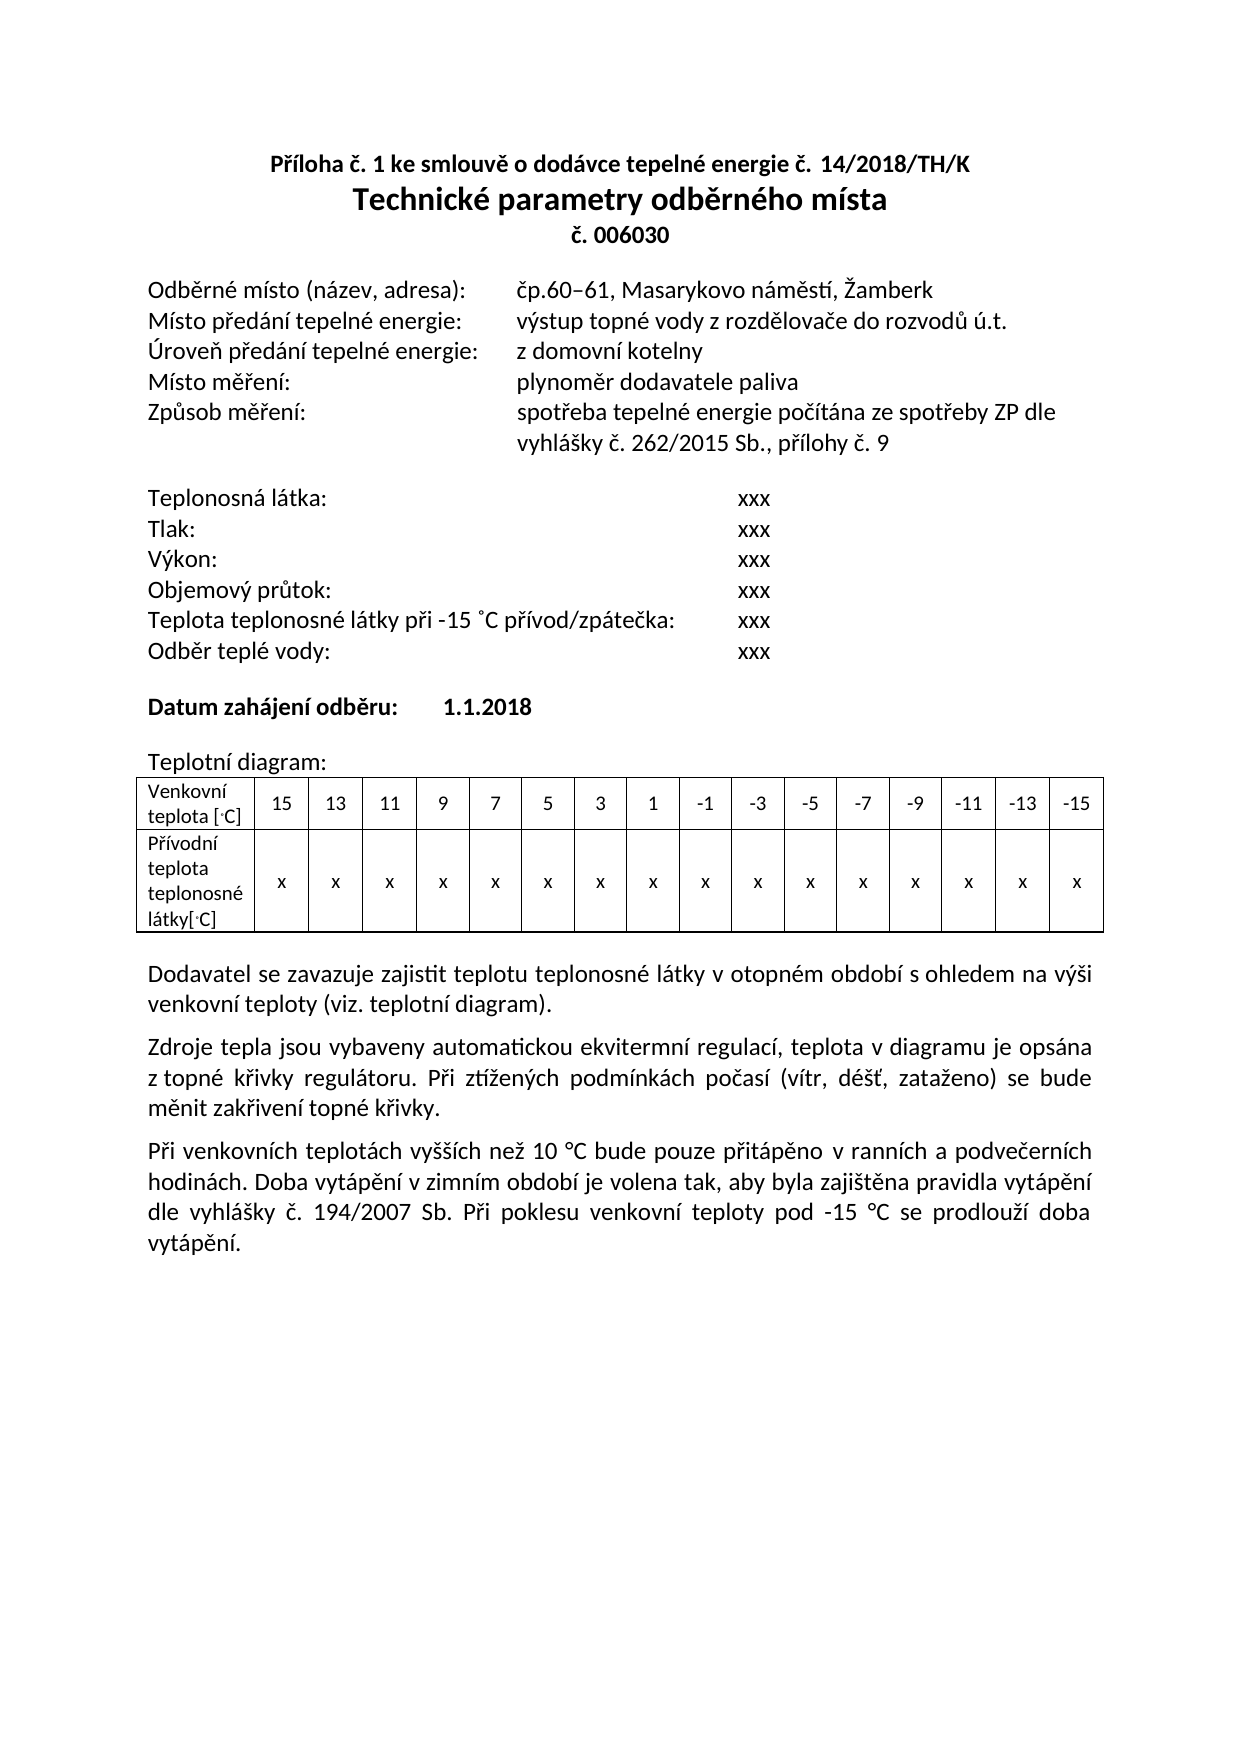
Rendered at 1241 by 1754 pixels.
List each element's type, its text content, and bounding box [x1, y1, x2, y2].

table_cell x [309, 830, 362, 931]
text Teplonosná látka: xxx [148, 483, 1092, 513]
text Zdroje tepla jsou vybaveny automatickou ekvitermní regulací, teplota v diagramu je opsána z topné křivky regulátoru. Při ztížených podmínkách počasí (vítr, déšť, zataženo) se bude měnit zakřivení topné křivky. [148, 1031, 1092, 1123]
table_header Venkovní teplota [˚C] [137, 778, 254, 829]
table_cell x [1050, 830, 1103, 931]
text Výkon: xxx [148, 544, 1092, 574]
table_cell x [417, 830, 469, 931]
table_header -7 [837, 778, 889, 829]
text Objemový průtok: xxx [148, 574, 1092, 605]
table_cell x [785, 830, 836, 931]
text Úroveň předání tepelné energie: z domovní kotelny [148, 336, 1092, 366]
text Dodavatel se zavazuje zajistit teplotu teplonosné látky v otopném období s ohledem na výši venkovní teploty (viz. teplotní diagram). [148, 958, 1092, 1019]
table_header 7 [470, 778, 521, 829]
table_header -9 [890, 778, 941, 829]
text Způsob měření: spotřeba tepelné energie počítána ze spotřeby ZP dle vyhlášky č. 262/2015 Sb., přílohy č. 9 [148, 397, 1092, 458]
table_cell x [255, 830, 308, 931]
text Při venkovních teplotách vyšších než 10 °C bude pouze přitápěno v ranních a podvečerních hodinách. Doba vytápění v zimním období je volena tak, aby byla zajištěna pravidla vytápění dle vyhlášky č. 194/2007 Sb. Při poklesu venkovní teploty pod -15 °C se prodlouží doba vytápění. [148, 1135, 1092, 1257]
table_header -3 [732, 778, 784, 829]
text Datum zahájení odběru: 1.1.2018 [148, 691, 1092, 721]
table_header -5 [785, 778, 836, 829]
text Příloha č. 1 ke smlouvě o dodávce tepelné energie č. 14/2018/TH/K [148, 148, 1092, 178]
table_cell x [575, 830, 626, 931]
table_header 1 [627, 778, 679, 829]
table_cell x [837, 830, 889, 931]
text Teplota teplonosné látky při -15 ˚C přívod/zpátečka: xxx [148, 605, 1092, 635]
text Teplotní diagram: [148, 746, 1092, 777]
table_cell Přívodní teplota teplonosné látky[˚C] [137, 830, 254, 931]
text Místo předání tepelné energie: výstup topné vody z rozdělovače do rozvodů ú.t. [148, 305, 1092, 336]
table_header 13 [309, 778, 362, 829]
table_cell x [627, 830, 679, 931]
table_cell x [680, 830, 731, 931]
table_cell x [363, 830, 416, 931]
table_header 9 [417, 778, 469, 829]
table_cell x [996, 830, 1049, 931]
text Odběrné místo (název, adresa): čp.60–61, Masarykovo náměstí, Žamberk [148, 274, 1092, 305]
table_header 15 [255, 778, 308, 829]
text Místo měření: plynoměr dodavatele paliva [148, 366, 1092, 397]
table_cell x [732, 830, 784, 931]
table_header 11 [363, 778, 416, 829]
text č. 006030 [148, 219, 1092, 249]
table_header -1 [680, 778, 731, 829]
table_header -11 [942, 778, 995, 829]
text Tlak: xxx [148, 513, 1092, 544]
table_header -15 [1050, 778, 1103, 829]
table_header 3 [575, 778, 626, 829]
table_cell x [890, 830, 941, 931]
table_cell x [470, 830, 521, 931]
table_header 5 [522, 778, 574, 829]
table_header -13 [996, 778, 1049, 829]
text Odběr teplé vody: xxx [148, 635, 1092, 666]
text Technické parametry odběrného místa [148, 178, 1092, 219]
table_cell x [942, 830, 995, 931]
table_cell x [522, 830, 574, 931]
